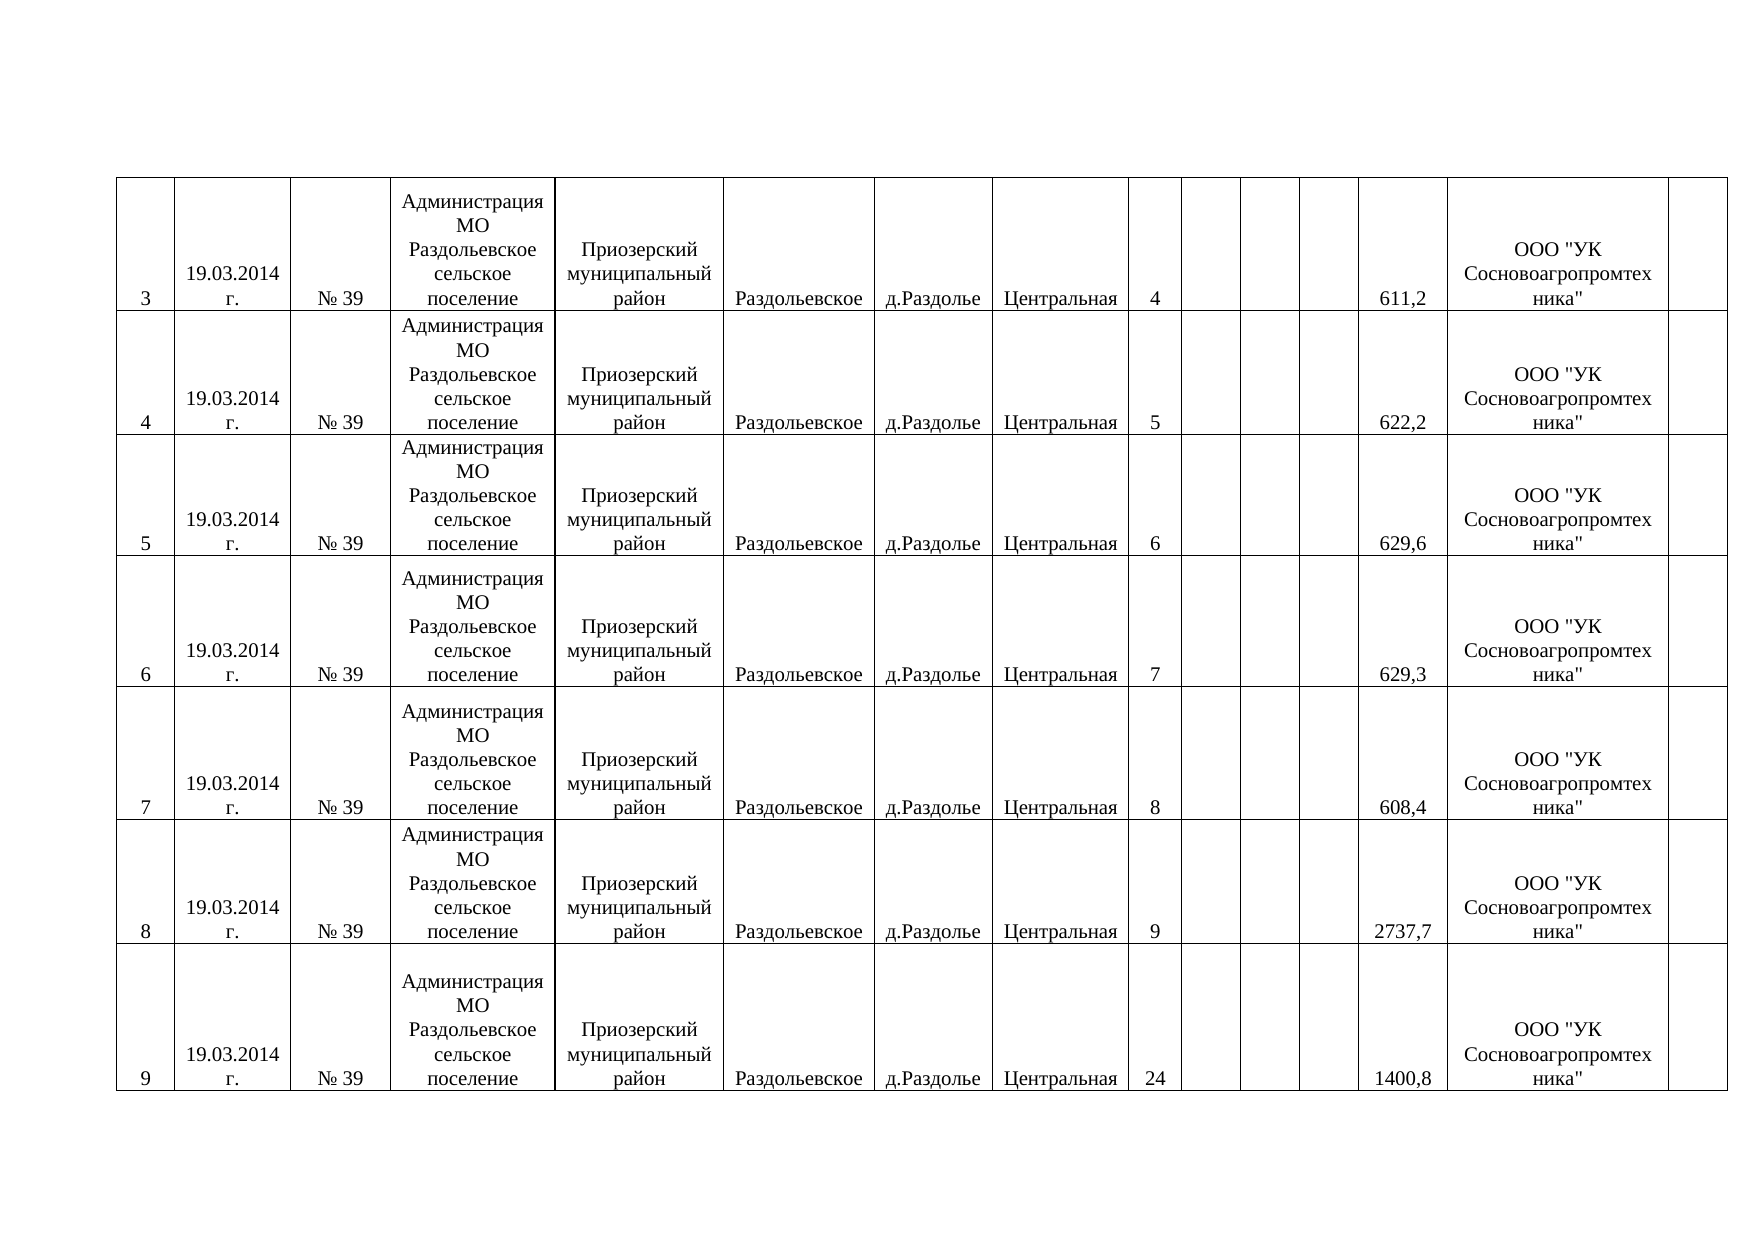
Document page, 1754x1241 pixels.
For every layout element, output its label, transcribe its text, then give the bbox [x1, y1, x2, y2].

table_cell Приозерский муниципальный район [556, 687, 723, 819]
table_cell 9 [1129, 820, 1181, 943]
table_cell Центральная [993, 311, 1128, 434]
table_cell № 39 [291, 944, 390, 1089]
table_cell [1448, 178, 1668, 309]
table_cell Администрация МО Раздольевское сельское поселение [391, 820, 554, 943]
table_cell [556, 178, 723, 309]
table_cell 5 [1129, 311, 1181, 434]
table_cell [1241, 820, 1299, 943]
table_cell д.Раздолье [875, 435, 992, 555]
table_cell ООО "УК Сосновоагропромтехника" [1448, 820, 1668, 943]
table_cell 4 [1129, 178, 1181, 309]
table_cell Приозерский муниципальный район [556, 944, 723, 1089]
table_cell [1182, 944, 1240, 1089]
table_cell 19.03.2014 г. [175, 178, 290, 309]
table_cell 629,3 [1359, 556, 1447, 686]
table_cell Раздольевское [724, 556, 874, 686]
table_cell [1300, 178, 1358, 309]
table_cell Администрация МО Раздольевское сельское поселение [391, 435, 554, 555]
table_cell [1241, 311, 1299, 434]
table_cell [1241, 944, 1299, 1089]
table_cell Раздольевское [724, 944, 874, 1089]
table_cell Раздольевское [724, 178, 874, 309]
table_cell 19.03.2014 г. [175, 944, 290, 1089]
table_cell № 39 [291, 435, 390, 555]
table_cell № 39 [291, 311, 390, 434]
table_cell 5 [117, 435, 174, 555]
table_cell 622,2 [1359, 311, 1447, 434]
table_cell Администрация МО Раздольевское сельское поселение [391, 944, 554, 1089]
table_cell № 39 [291, 820, 390, 943]
table_cell [1241, 435, 1299, 555]
table_cell [1241, 178, 1299, 309]
table_cell Администрация МО Раздольевское сельское поселение [391, 311, 554, 434]
table_cell 8 [1129, 687, 1181, 819]
table_cell 7 [117, 687, 174, 819]
table_cell № 39 [291, 178, 390, 309]
table_cell 3 [117, 178, 174, 309]
table_cell д.Раздолье [875, 178, 992, 309]
table_cell 6 [117, 556, 174, 686]
table_cell ООО "УК Сосновоагропромтехника" [1448, 944, 1668, 1089]
table_cell [1669, 311, 1727, 434]
table_cell Раздольевское [724, 820, 874, 943]
table_cell [1300, 435, 1358, 555]
table_cell [1669, 687, 1727, 819]
table_cell 2737,7 [1359, 820, 1447, 943]
table_cell д.Раздолье [875, 311, 992, 434]
table_cell Центральная [993, 820, 1128, 943]
table_cell [1182, 687, 1240, 819]
table_cell 19.03.2014 г. [175, 311, 290, 434]
table_cell 19.03.2014 г. [175, 687, 290, 819]
table_cell Центральная [993, 178, 1128, 309]
table_cell [1182, 178, 1240, 309]
table_cell [1182, 556, 1240, 686]
table_cell Администрация МО Раздольевское сельское поселение [391, 556, 554, 686]
table_cell [1182, 820, 1240, 943]
table_cell д.Раздолье [875, 556, 992, 686]
table_cell ООО "УК Сосновоагропромтехника" [1448, 435, 1668, 555]
table_cell 7 [1129, 556, 1181, 686]
table_cell [1300, 311, 1358, 434]
table_cell [1669, 944, 1727, 1089]
table_cell [1669, 178, 1727, 309]
table_cell № 39 [291, 556, 390, 686]
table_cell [391, 178, 554, 309]
table_cell 8 [117, 820, 174, 943]
table_cell Раздольевское [724, 687, 874, 819]
table_cell [1241, 687, 1299, 819]
table_cell Центральная [993, 687, 1128, 819]
table_cell ООО "УК Сосновоагропромтехника" [1448, 311, 1668, 434]
table_cell 629,6 [1359, 435, 1447, 555]
table_cell 608,4 [1359, 687, 1447, 819]
table_cell 6 [1129, 435, 1181, 555]
table_cell [1241, 556, 1299, 686]
table_cell [1300, 687, 1358, 819]
table_cell Центральная [993, 556, 1128, 686]
table_cell [1300, 944, 1358, 1089]
table_cell [1182, 435, 1240, 555]
table_cell Приозерский муниципальный район [556, 311, 723, 434]
table_cell Приозерский муниципальный район [556, 820, 723, 943]
table_cell [1300, 820, 1358, 943]
table_cell Центральная [993, 435, 1128, 555]
table_cell д.Раздолье [875, 687, 992, 819]
table_cell [1669, 435, 1727, 555]
table_cell Раздольевское [724, 311, 874, 434]
table_cell 24 [1129, 944, 1181, 1089]
table_cell д.Раздолье [875, 944, 992, 1089]
table_cell ООО "УК Сосновоагропромтехника" [1448, 687, 1668, 819]
table_cell [1669, 556, 1727, 686]
table_cell [1300, 556, 1358, 686]
table_cell [1182, 311, 1240, 434]
table_cell д.Раздолье [875, 820, 992, 943]
table_cell 611,2 [1359, 178, 1447, 309]
table_cell Приозерский муниципальный район [556, 435, 723, 555]
table_cell 1400,8 [1359, 944, 1447, 1089]
table_cell 4 [117, 311, 174, 434]
table_cell Администрация МО Раздольевское сельское поселение [391, 687, 554, 819]
table_cell № 39 [291, 687, 390, 819]
table_cell 9 [117, 944, 174, 1089]
table_cell 19.03.2014 г. [175, 820, 290, 943]
table_cell [1669, 820, 1727, 943]
table_cell 19.03.2014 г. [175, 556, 290, 686]
table_cell ООО "УК Сосновоагропромтехника" [1448, 556, 1668, 686]
table_cell Центральная [993, 944, 1128, 1089]
table_cell 19.03.2014 г. [175, 435, 290, 555]
table_cell Приозерский муниципальный район [556, 556, 723, 686]
table_cell Раздольевское [724, 435, 874, 555]
